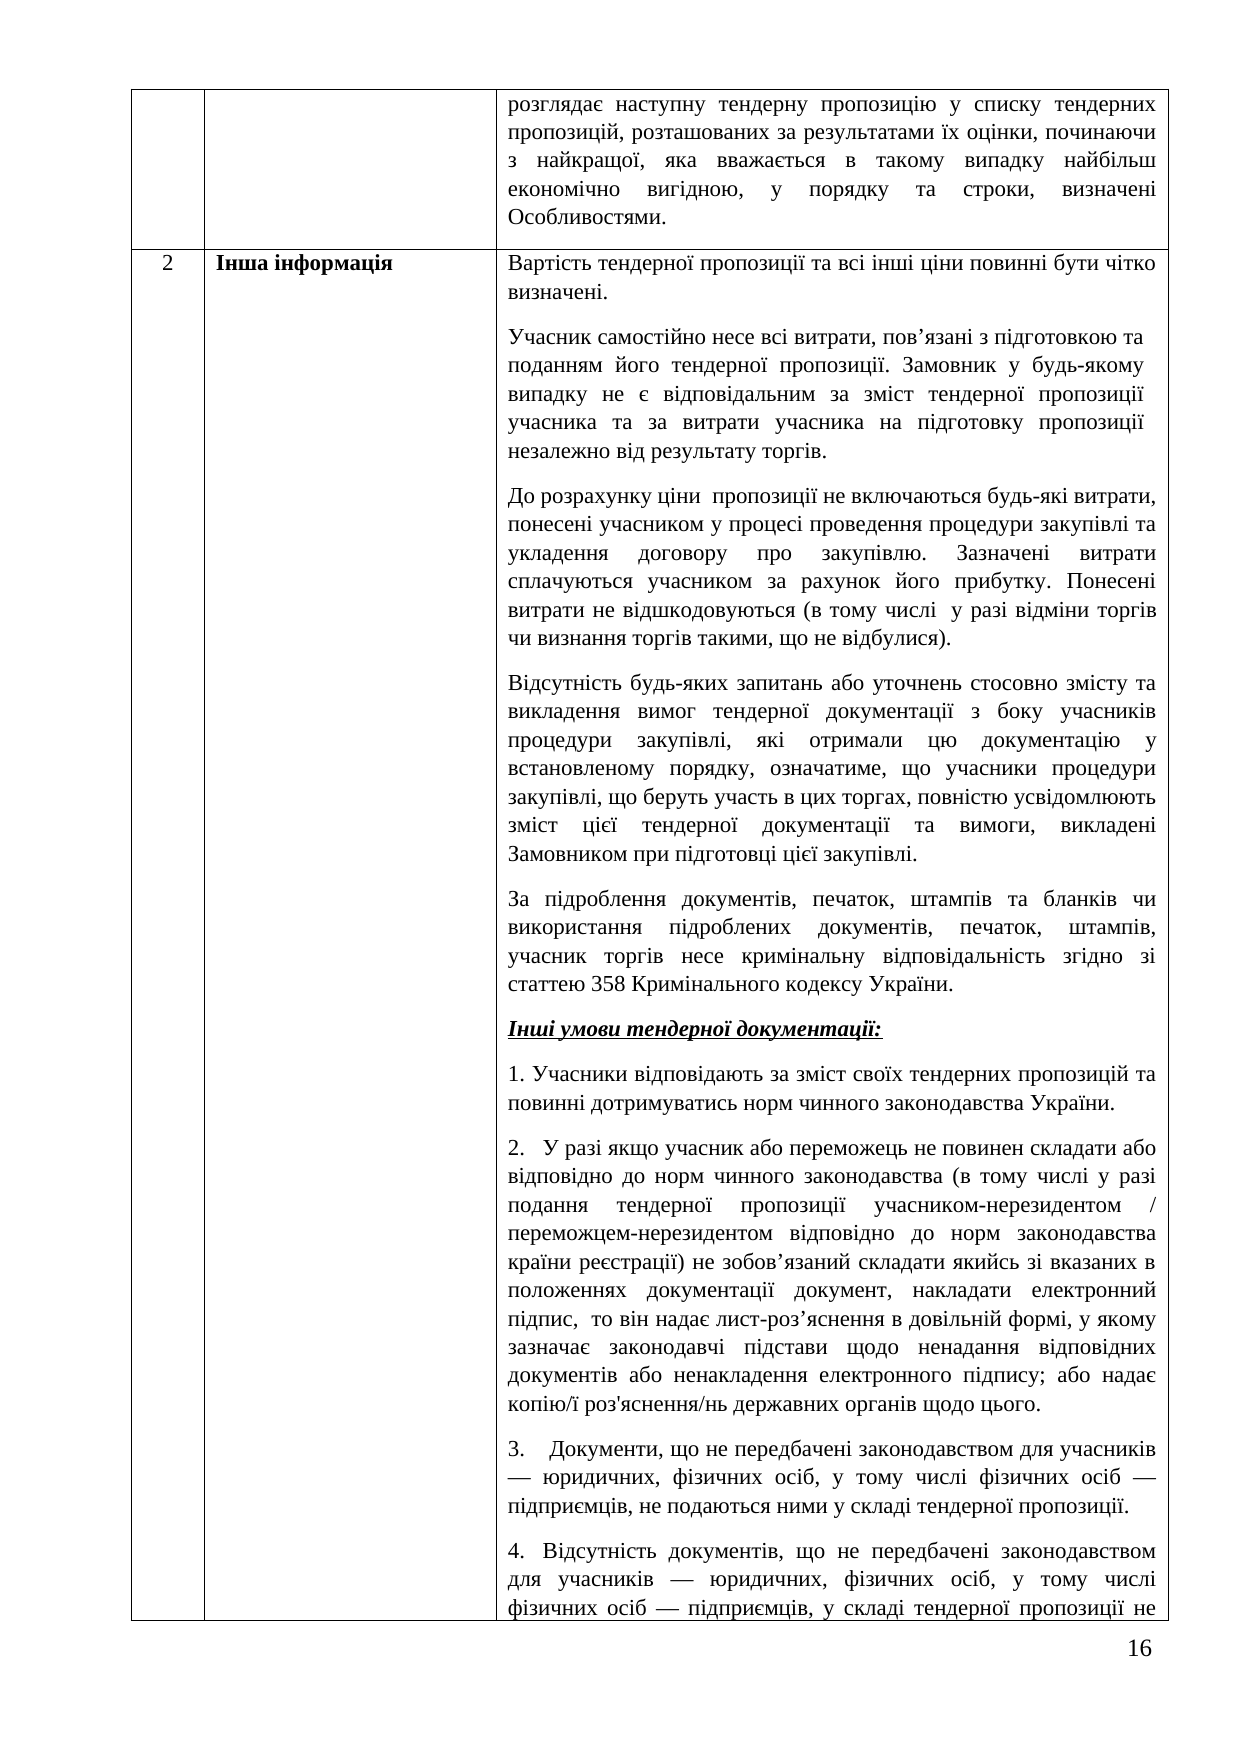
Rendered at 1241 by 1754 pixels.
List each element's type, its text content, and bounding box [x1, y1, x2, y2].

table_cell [497, 250, 1168, 1620]
table_cell Інша інформація [205, 250, 496, 1620]
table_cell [205, 90, 496, 248]
table_cell 1 [132, 90, 204, 248]
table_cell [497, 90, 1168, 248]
table_cell 2 [132, 250, 204, 1620]
